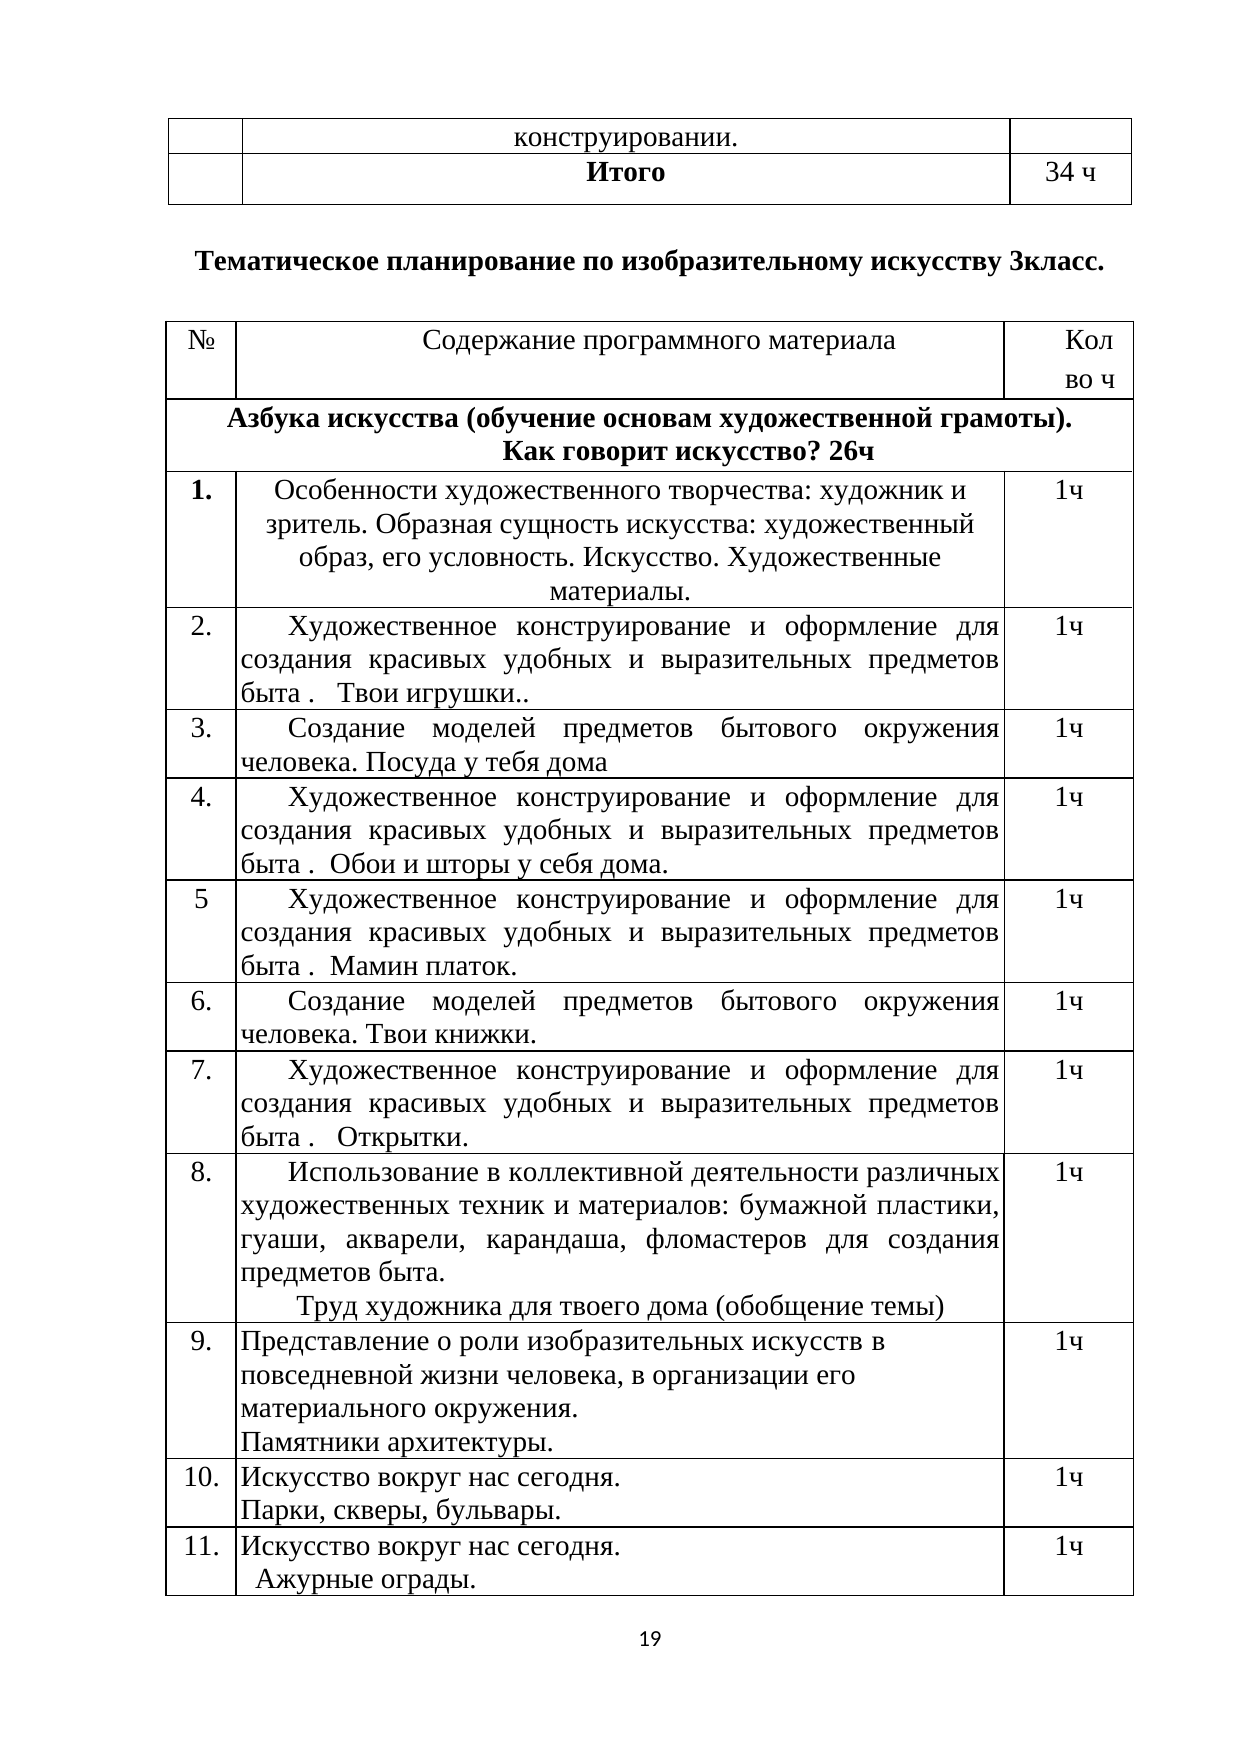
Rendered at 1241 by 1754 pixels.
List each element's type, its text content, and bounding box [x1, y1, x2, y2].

table_cell Художественное конструирование и оформление для создания красивых удобных и выразительных предметов быта . Открытки. [237, 1052, 1004, 1152]
table_cell 11. [167, 1528, 235, 1595]
table_header Содержание программного материала [237, 322, 1003, 398]
table_cell Художественное конструирование и оформление для создания красивых удобных и выразительных предметов быта . Твои игрушки.. [237, 608, 1004, 708]
table_header № [167, 322, 235, 398]
table_cell 9. [167, 1323, 235, 1457]
table_cell Особенности художественного творчества: художник и зритель. Образная сущность искусства: художественный образ, его условность. Искусство. Художественные материалы. [237, 472, 1004, 606]
table_cell 1ч [1005, 779, 1133, 879]
table_cell Искусство вокруг нас сегодня. Ажурные ограды. [237, 1528, 1003, 1595]
table_cell 10. [167, 1459, 235, 1526]
table_cell Художественное конструирование и оформление для создания красивых удобных и выразительных предметов быта . Мамин платок. [237, 881, 1004, 982]
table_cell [243, 119, 1009, 153]
table_cell Азбука искусства (обучение основам художественной грамоты). Как говорит искусство? 26ч [167, 400, 1133, 471]
table_cell 1ч [1005, 710, 1133, 777]
table_cell 1ч [1005, 1052, 1133, 1152]
table_cell 3. [167, 710, 235, 777]
table_cell 4. [167, 779, 235, 879]
table_cell Использование в коллективной деятельности различных художественных техник и материалов: бумажной пластики, гуаши, акварели, карандаша, фломастеров для создания предметов быта. Труд художника для твоего дома (обобщение темы) [237, 1154, 1003, 1322]
table_cell 1ч [1005, 881, 1133, 982]
table_cell 1ч [1005, 1323, 1133, 1457]
table_cell 11 [169, 119, 242, 153]
table_cell 1ч [1005, 1154, 1133, 1322]
table_cell 1 [1011, 119, 1131, 153]
table_cell 6. [167, 983, 235, 1050]
table_cell 1. [167, 472, 235, 606]
table_cell 1ч [1005, 983, 1133, 1050]
table_cell Искусство вокруг нас сегодня. Парки, скверы, бульвары. [237, 1459, 1003, 1526]
table_cell Итого [243, 154, 1009, 204]
table_cell 1ч [1005, 606, 1133, 708]
table_cell 8. [167, 1154, 235, 1322]
table_cell Создание моделей предметов бытового окружения человека. Твои книжки. [237, 983, 1004, 1050]
table_cell 1ч [1005, 1528, 1133, 1595]
table_cell 1ч [1005, 471, 1133, 606]
table_cell 1ч [1005, 1459, 1133, 1526]
text Тематическое планирование по изобразительному искусству 3класс. [177, 243, 1122, 277]
table_cell Художественное конструирование и оформление для создания красивых удобных и выразительных предметов быта . Обои и шторы у себя дома. [237, 779, 1004, 879]
table_cell [169, 154, 242, 204]
table_cell 5 [167, 881, 235, 982]
table_cell 7. [167, 1052, 235, 1152]
table_cell Создание моделей предметов бытового окружения человека. Посуда у тебя дома [237, 710, 1004, 777]
table_header Кол во ч [1005, 322, 1133, 398]
table_cell 34 ч [1011, 154, 1131, 204]
table_cell Представление о роли изобразительных искусств в повседневной жизни человека, в организации его материального окружения. Памятники архитектуры. [237, 1323, 1003, 1457]
table_cell 2. [167, 608, 235, 708]
